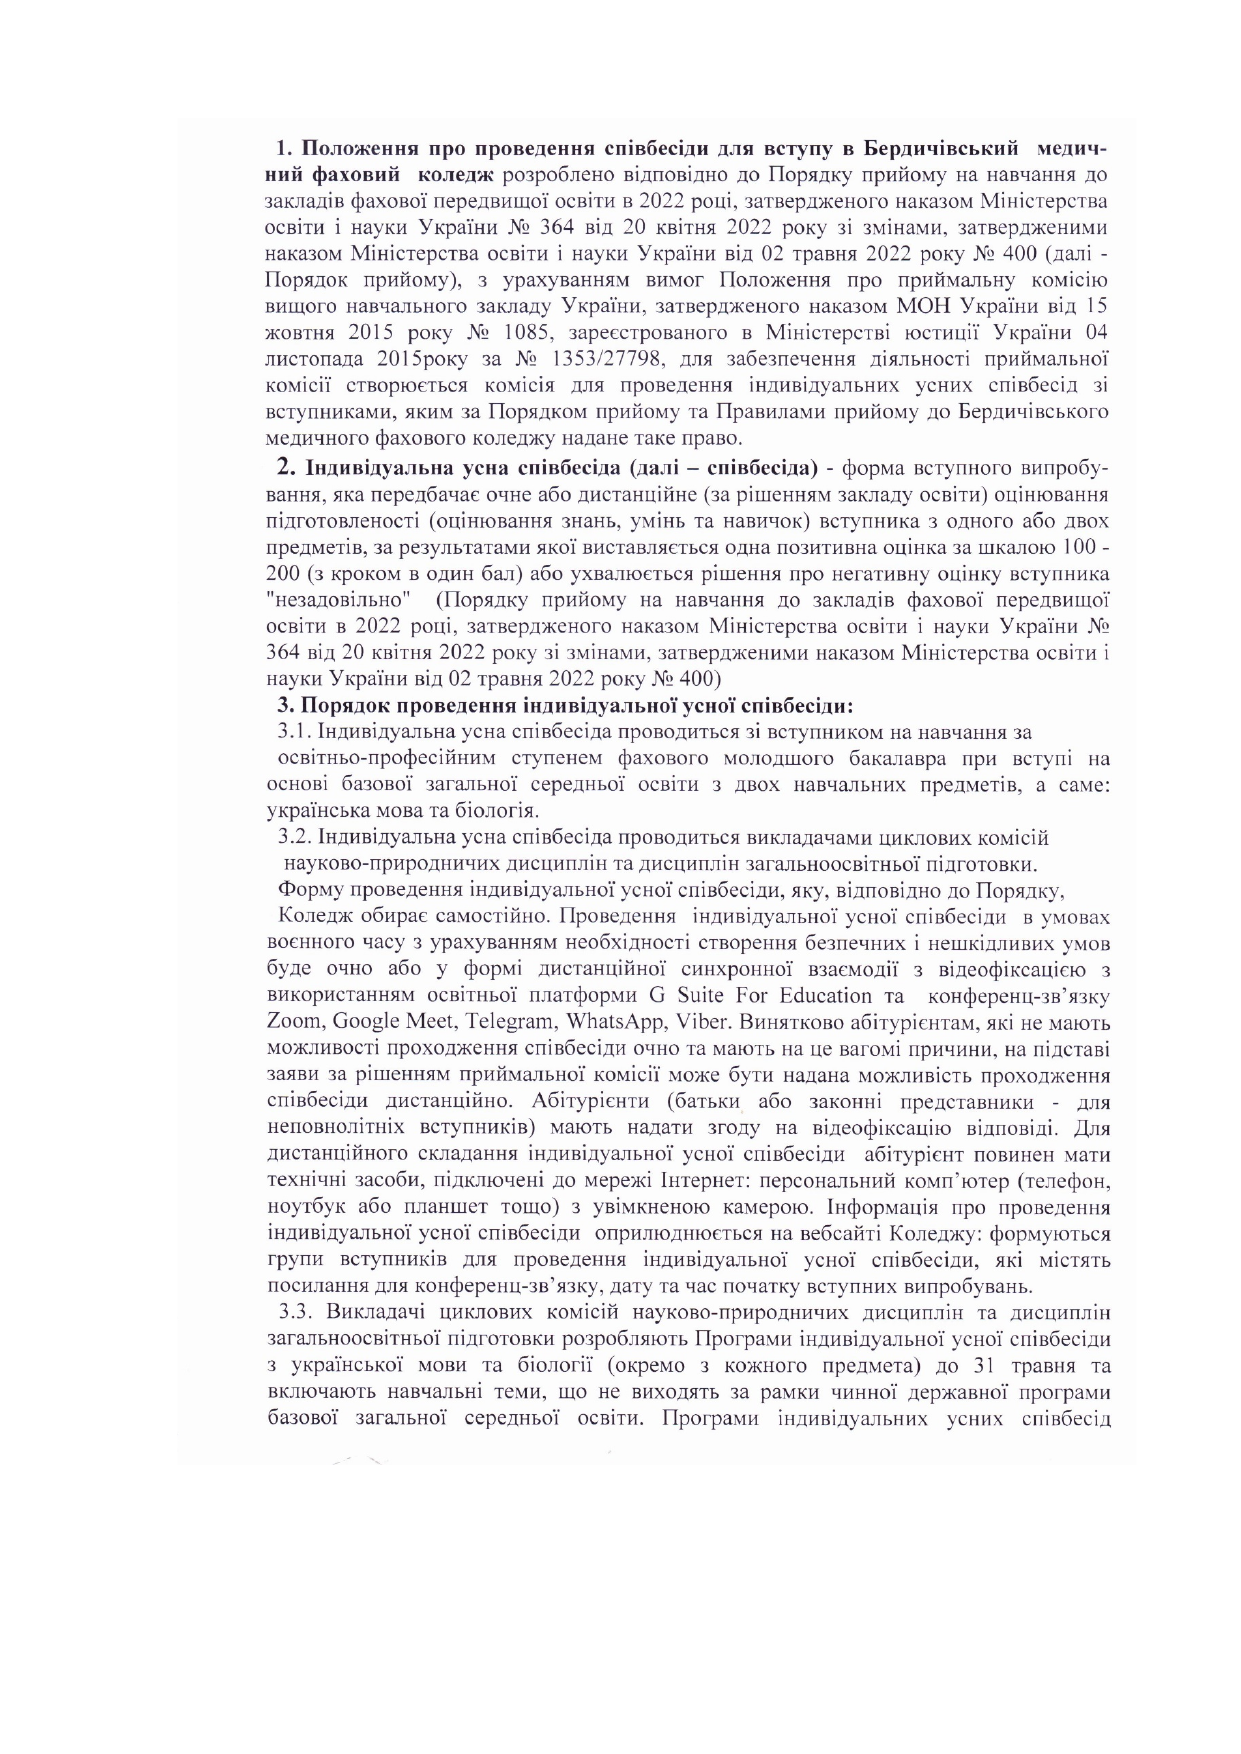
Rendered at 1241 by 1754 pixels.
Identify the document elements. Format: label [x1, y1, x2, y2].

picture [177, 118, 1137, 1465]
